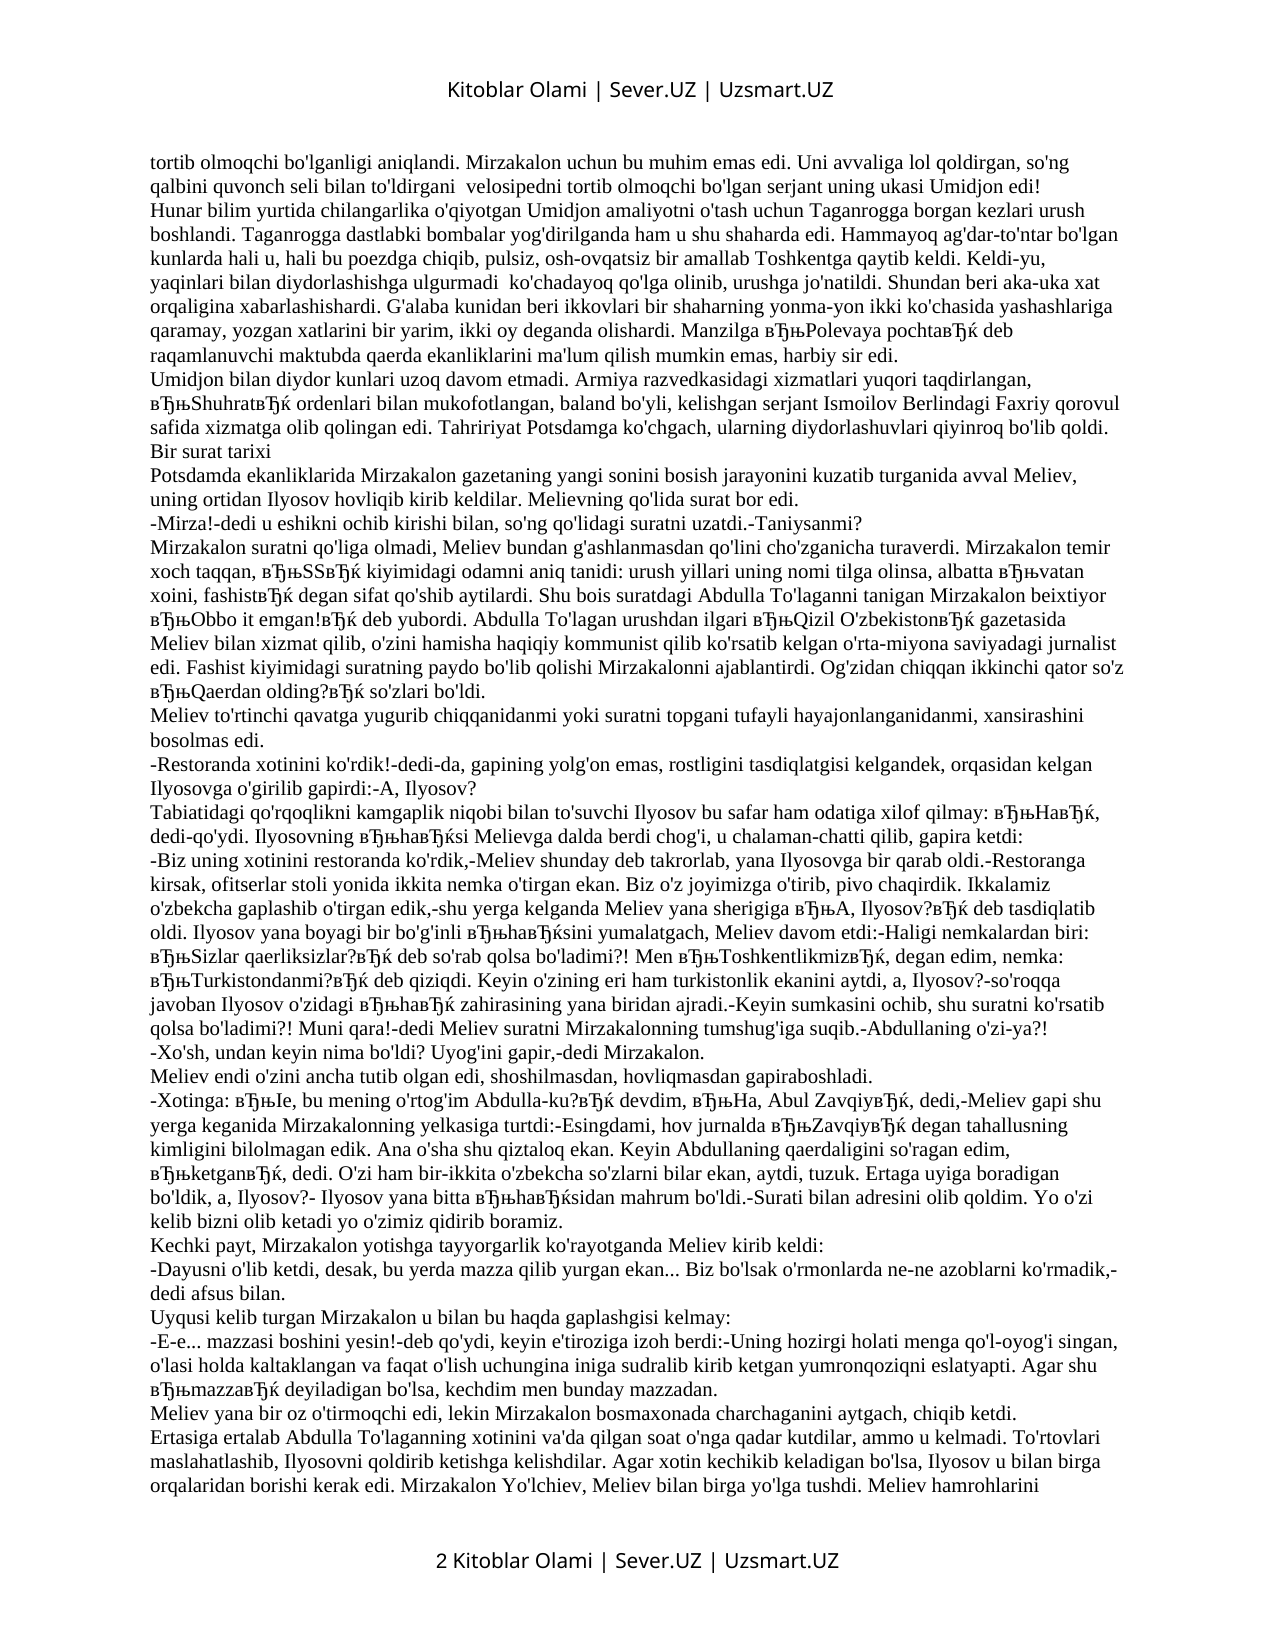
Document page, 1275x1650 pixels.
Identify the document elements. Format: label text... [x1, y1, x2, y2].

text Mirzakalon suratni qo'liga olmadi, Meliev bundan g'ashlanmasdan qo'lini cho'zganicha turaverdi. Mirzakalon temir xoch taqqan, вЂњSSвЂќ kiyimidagi odamni aniq tanidi: urush yillari uning nomi tilga olinsa, albatta вЂњvatan xoini, fashistвЂќ degan sifat qo'shib aytilardi. Shu bois suratdagi Abdulla To'laganni tanigan Mirzakalon beixtiyor вЂњObbo it emgan!вЂќ deb yubordi. Abdulla To'lagan urushdan ilgari вЂњQizil O'zbekistonвЂќ gazetasida Meliev bilan xizmat qilib, o'zini hamisha haqiqiy kommunist qilib ko'rsatib kelgan o'rta-miyona saviyadagi jurnalist edi. Fashist kiyimidagi suratning paydo bo'lib qolishi Mirzakalonni ajablantirdi. Og'zidan chiqqan ikkinchi qator so'z вЂњQaerdan olding?вЂќ so'zlari bo'ldi. [150, 535, 1125, 703]
text Tabiatidagi qo'rqoqlikni kamgaplik niqobi bilan to'suvchi Ilyosov bu safar ham odatiga xilof qilmay: вЂњHaвЂќ, dedi-qo'ydi. Ilyosovning вЂњhaвЂќsi Melievga dalda berdi chog'i, u chalaman-chatti qilib, gapira ketdi: [150, 800, 1125, 848]
text -Xo'sh, undan keyin nima bo'ldi? Uyog'ini gapir,-dedi Mirzakalon. [150, 1040, 1125, 1064]
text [150, 1425, 1125, 1497]
text Meliev yana bir oz o'tirmoqchi edi, lekin Mirzakalon bosmaxonada charchaganini aytgach, chiqib ketdi. [150, 1401, 1125, 1425]
text -Mirza!-dedi u eshikni ochib kirishi bilan, so'ng qo'lidagi suratni uzatdi.-Taniysanmi? [150, 511, 1125, 535]
text Uyqusi kelib turgan Mirzakalon u bilan bu haqda gaplashgisi kelmay: [150, 1305, 1125, 1329]
text -Xotinga: вЂњIe, bu mening o'rtog'im Abdulla-ku?вЂќ devdim, вЂњHa, Abul ZavqiyвЂќ, dedi,-Meliev gapi shu yerga keganida Mirzakalonning yelkasiga turtdi:-Esingdami, hov jurnalda вЂњZavqiyвЂќ degan tahallusning kimligini bilolmagan edik. Ana o'sha shu qiztaloq ekan. Keyin Abdullaning qaerdaligini so'ragan edim, вЂњketganвЂќ, dedi. O'zi ham bir-ikkita o'zbekcha so'zlarni bilar ekan, aytdi, tuzuk. Ertaga uyiga boradigan bo'ldik, a, Ilyosov?- Ilyosov yana bitta вЂњhaвЂќsidan mahrum bo'ldi.-Surati bilan adresini olib qoldim. Yo o'zi kelib bizni olib ketadi yo o'zimiz qidirib boramiz. [150, 1088, 1125, 1233]
text Bir surat tarixi [150, 439, 1125, 463]
text -Restoranda xotinini ko'rdik!-dedi-da, gapining yolg'on emas, rostligini tasdiqlatgisi kelgandek, orqasidan kelgan Ilyosovga o'girilib gapirdi:-A, Ilyosov? [150, 752, 1125, 800]
text -Biz uning xotinini restoranda ko'rdik,-Meliev shunday deb takrorlab, yana Ilyosovga bir qarab oldi.-Restoranga kirsak, ofitserlar stoli yonida ikkita nemka o'tirgan ekan. Biz o'z joyimizga o'tirib, pivo chaqirdik. Ikkalamiz o'zbekcha gaplashib o'tirgan edik,-shu yerga kelganda Meliev yana sherigiga вЂњA, Ilyosov?вЂќ deb tasdiqlatib oldi. Ilyosov yana boyagi bir bo'g'inli вЂњhaвЂќsini yumalatgach, Meliev davom etdi:-Haligi nemkalardan biri: вЂњSizlar qaerliksizlar?вЂќ deb so'rab qolsa bo'ladimi?! Men вЂњToshkentlikmizвЂќ, degan edim, nemka: вЂњTurkistondanmi?вЂќ deb qiziqdi. Keyin o'zining eri ham turkistonlik ekanini aytdi, a, Ilyosov?-so'roqqa javoban Ilyosov o'zidagi вЂњhaвЂќ zahirasining yana biridan ajradi.-Keyin sumkasini ochib, shu suratni ko'rsatib qolsa bo'ladimi?! Muni qara!-dedi Meliev suratni Mirzakalonning tumshug'iga suqib.-Abdullaning o'zi-ya?! [150, 848, 1125, 1040]
text Meliev to'rtinchi qavatga yugurib chiqqanidanmi yoki suratni topgani tufayli hayajonlanganidanmi, xansirashini bosolmas edi. [150, 703, 1125, 752]
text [150, 150, 1125, 198]
text Umidjon bilan diydor kunlari uzoq davom etmadi. Armiya razvedkasidagi xizmatlari yuqori taqdirlangan, вЂњShuhratвЂќ ordenlari bilan mukofotlangan, baland bo'yli, kelishgan serjant Ismoilov Berlindagi Faxriy qorovul safida xizmatga olib qolingan edi. Tahririyat Potsdamga ko'chgach, ularning diydorlashuvlari qiyinroq bo'lib qoldi. [150, 367, 1125, 439]
text -E-e... mazzasi boshini yesin!-deb qo'ydi, keyin e'tiroziga izoh berdi:-Uning hozirgi holati menga qo'l-oyog'i singan, o'lasi holda kaltaklangan va faqat o'lish uchungina iniga sudralib kirib ketgan yumronqoziqni eslatyapti. Agar shu вЂњmazzaвЂќ deyiladigan bo'lsa, kechdim men bunday mazzadan. [150, 1329, 1125, 1401]
text -Dayusni o'lib ketdi, desak, bu yerda mazza qilib yurgan ekan... Biz bo'lsak o'rmonlarda ne-ne azoblarni ko'rmadik,-dedi afsus bilan. [150, 1257, 1125, 1305]
text Potsdamda ekanliklarida Mirzakalon gazetaning yangi sonini bosish jarayonini kuzatib turganida avval Meliev, uning ortidan Ilyosov hovliqib kirib keldilar. Melievning qo'lida surat bor edi. [150, 463, 1125, 511]
text Hunar bilim yurtida chilangarlika o'qiyotgan Umidjon amaliyotni o'tash uchun Taganrogga borgan kezlari urush boshlandi. Taganrogga dastlabki bombalar yog'dirilganda ham u shu shaharda edi. Hammayoq ag'dar-to'ntar bo'lgan kunlarda hali u, hali bu poezdga chiqib, pulsiz, osh-ovqatsiz bir amallab Toshkentga qaytib keldi. Keldi-yu, yaqinlari bilan diydorlashishga ulgurmadi ko'chadayoq qo'lga olinib, urushga jo'natildi. Shundan beri aka-uka xat orqaligina xabarlashishardi. G'alaba kunidan beri ikkovlari bir shaharning yonma-yon ikki ko'chasida yashashlariga qaramay, yozgan xatlarini bir yarim, ikki oy deganda olishardi. Manzilga вЂњPolevaya pochtaвЂќ deb raqamlanuvchi maktubda qaerda ekanliklarini ma'lum qilish mumkin emas, harbiy sir edi. [150, 198, 1125, 367]
text Meliev endi o'zini ancha tutib olgan edi, shoshilmasdan, hovliqmasdan gapiraboshladi. [150, 1064, 1125, 1088]
text Kechki payt, Mirzakalon yotishga tayyorgarlik ko'rayotganda Meliev kirib keldi: [150, 1233, 1125, 1257]
